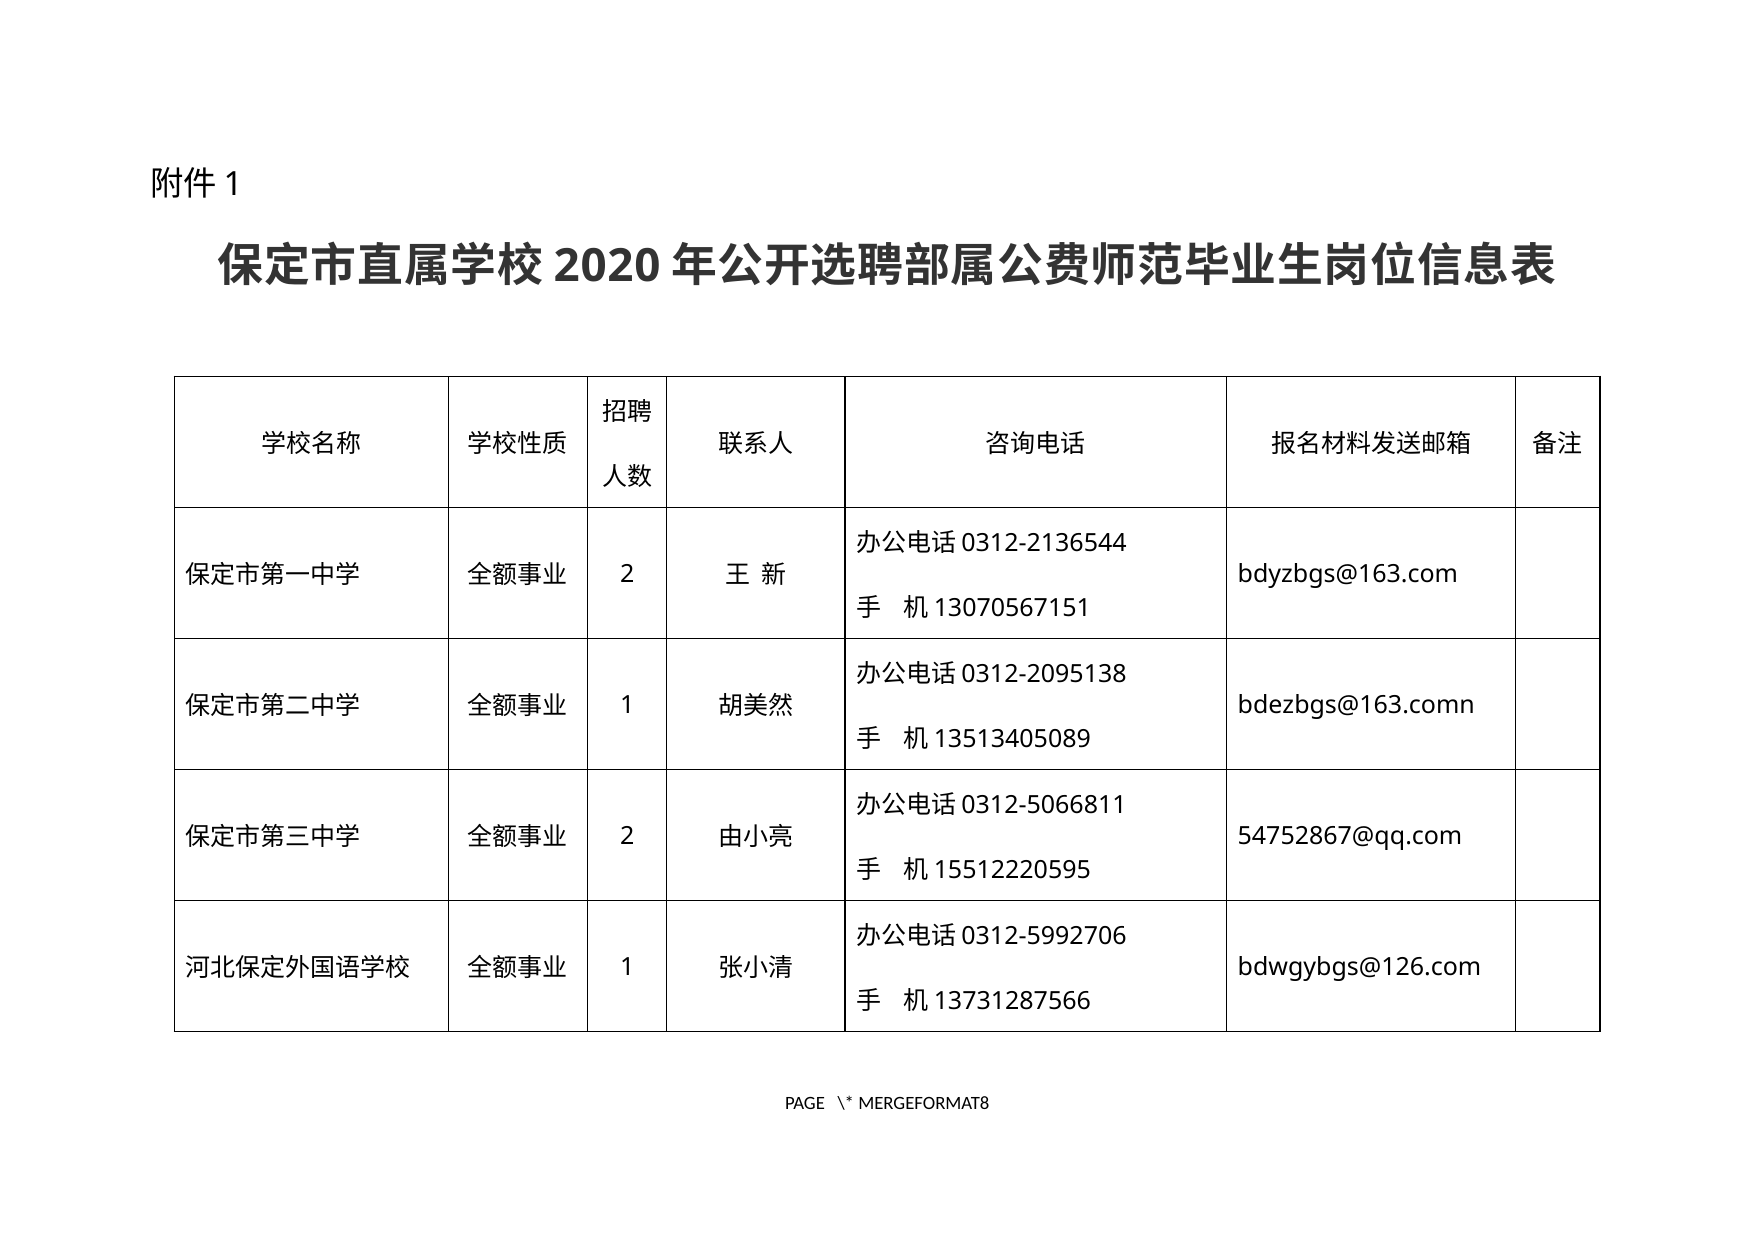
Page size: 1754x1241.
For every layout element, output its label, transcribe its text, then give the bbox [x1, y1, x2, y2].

table_header 联系人 [667, 377, 844, 507]
text 附件1 [150, 148, 1624, 213]
table_cell 保定市第一中学 [175, 508, 448, 638]
table_cell 由小亮 [667, 770, 844, 900]
table_cell 1 [588, 901, 666, 1031]
table_header 学校性质 [449, 377, 587, 507]
text 保定市直属学校2020年公开选聘部属公费师范毕业生岗位信息表 [150, 213, 1624, 311]
table_cell 2 [588, 508, 666, 638]
table_cell 张小清 [667, 901, 844, 1031]
table_cell 54752867@qq.com [1227, 770, 1515, 900]
table_cell 办公电话0312-2095138 手 机13513405089 [846, 639, 1226, 769]
table_header 咨询电话 [846, 377, 1226, 507]
table_cell [1516, 901, 1599, 1031]
table_cell 办公电话0312-5066811 手 机15512220595 [846, 770, 1226, 900]
table_cell bdwgybgs@126.com [1227, 901, 1515, 1031]
table_cell 全额事业 [449, 901, 587, 1031]
table_cell bdyzbgs@163.com [1227, 508, 1515, 638]
table_header 学校名称 [175, 377, 448, 507]
table_header 招聘 人数 [588, 377, 666, 507]
table_cell bdezbgs@163.comn [1227, 639, 1515, 769]
table_cell 胡美然 [667, 639, 844, 769]
table_cell 办公电话0312-2136544 手 机13070567151 [846, 508, 1226, 638]
table_cell 河北保定外国语学校 [175, 901, 448, 1031]
table_cell 1 [588, 639, 666, 769]
table_cell 王 新 [667, 508, 844, 638]
table_cell 全额事业 [449, 770, 587, 900]
table_cell 保定市第三中学 [175, 770, 448, 900]
table_cell 全额事业 [449, 508, 587, 638]
table_cell [1516, 508, 1599, 638]
table_header 备注 [1516, 377, 1599, 507]
table_cell 2 [588, 770, 666, 900]
table_cell [1516, 770, 1599, 900]
table_cell 办公电话0312-5992706 手 机13731287566 [846, 901, 1226, 1031]
table_cell 保定市第二中学 [175, 639, 448, 769]
table_cell [1516, 639, 1599, 769]
table_cell 全额事业 [449, 639, 587, 769]
table_header 报名材料发送邮箱 [1227, 377, 1515, 507]
